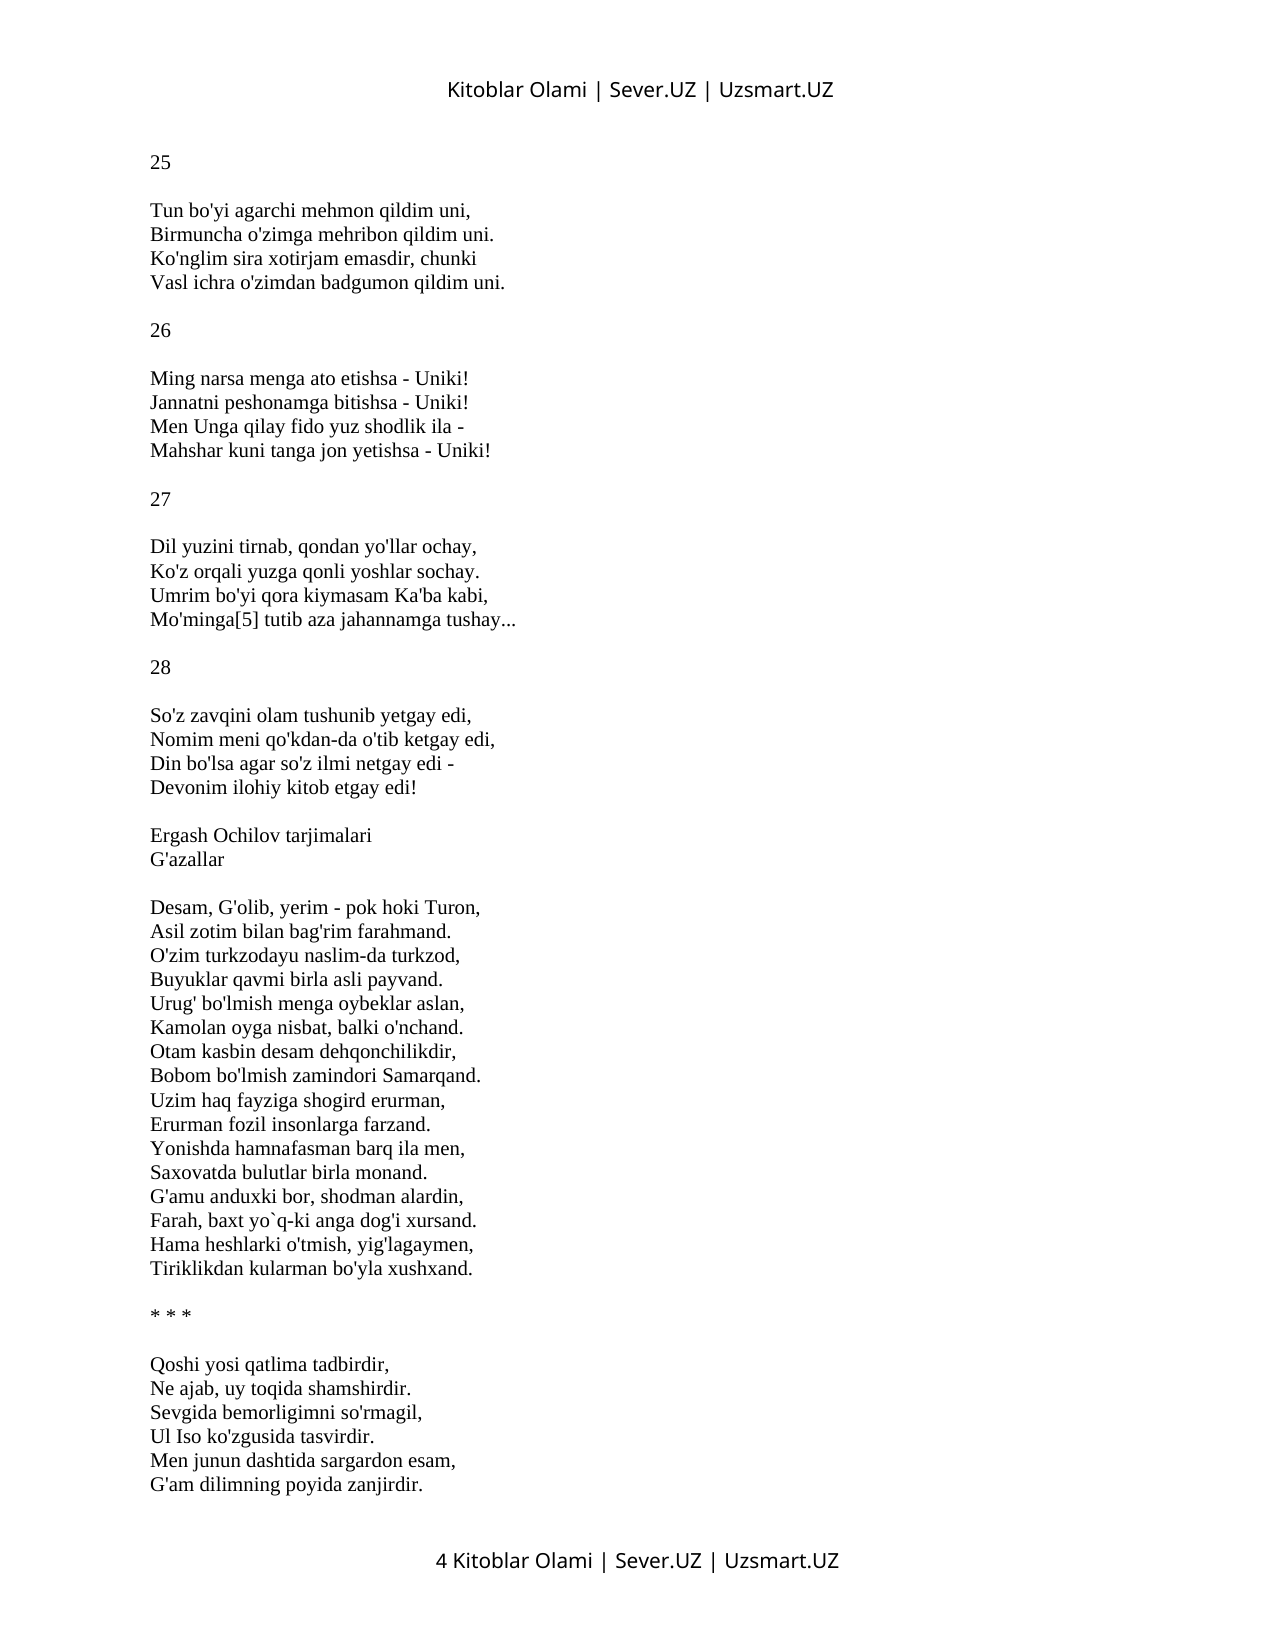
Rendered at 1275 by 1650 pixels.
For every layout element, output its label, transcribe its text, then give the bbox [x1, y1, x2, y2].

text Dil yuzini tirnab, qondan yo'llar ochay, [150, 534, 1125, 558]
text Uzim haq fayziga shogird erurman, [150, 1087, 1125, 1112]
text Jannatni peshonamga bitishsa - Uniki! [150, 390, 1125, 414]
text Ne ajab, uy toqida shamshirdir. [150, 1376, 1125, 1400]
text Hama heshlarki o'tmish, yig'lagaymen, [150, 1232, 1125, 1256]
text G'am dilimning poyida zanjirdir. [150, 1472, 1125, 1496]
text Ming narsa menga ato etishsa - Uniki! [150, 366, 1125, 390]
text 25 [150, 150, 1125, 174]
text * * * [150, 1304, 1125, 1328]
text Desam, G'olib, yerim - pok hoki Turon, [150, 895, 1125, 919]
text Erurman fozil insonlarga farzand. [150, 1112, 1125, 1136]
text Ergash Ochilov tarjimalari [150, 823, 1125, 847]
text Men Unga qilay fido yuz shodlik ila - [150, 414, 1125, 438]
text Tun bo'yi agarchi mehmon qildim uni, [150, 198, 1125, 222]
text Saxovatda bulutlar birla monand. [150, 1160, 1125, 1184]
text Birmuncha o'zimga mehribon qildim uni. [150, 222, 1125, 246]
text Yonishda hamnafasman barq ila men, [150, 1136, 1125, 1160]
text 27 [150, 486, 1125, 511]
text Mahshar kuni tanga jon yetishsa - Uniki! [150, 438, 1125, 462]
text 28 [150, 655, 1125, 679]
text Men junun dashtida sargardon esam, [150, 1448, 1125, 1472]
text Tiriklikdan kularman bo'yla xushxand. [150, 1256, 1125, 1280]
text Ko'nglim sira xotirjam emasdir, chunki [150, 246, 1125, 270]
text Vasl ichra o'zimdan badgumon qildim uni. [150, 270, 1125, 294]
text Devonim ilohiy kitob etgay edi! [150, 775, 1125, 799]
text Mo'minga[5] tutib aza jahannamga tushay... [150, 607, 1125, 631]
text Farah, baxt yo`q-ki anga dog'i xursand. [150, 1208, 1125, 1232]
text Buyuklar qavmi birla asli payvand. [150, 967, 1125, 991]
text Sevgida bemorligimni so'rmagil, [150, 1400, 1125, 1424]
text Umrim bo'yi qora kiymasam Ka'ba kabi, [150, 583, 1125, 607]
text Ko'z orqali yuzga qonli yoshlar sochay. [150, 558, 1125, 583]
text G'amu anduxki bor, shodman alardin, [150, 1184, 1125, 1208]
text Kamolan oyga nisbat, balki o'nchand. [150, 1015, 1125, 1039]
text Urug' bo'lmish menga oybeklar aslan, [150, 991, 1125, 1015]
text So'z zavqini olam tushunib yetgay edi, [150, 703, 1125, 727]
text Otam kasbin desam dehqonchilikdir, [150, 1039, 1125, 1063]
text 26 [150, 318, 1125, 342]
text Qoshi yosi qatlima tadbirdir, [150, 1352, 1125, 1376]
text O'zim turkzodayu naslim-da turkzod, [150, 943, 1125, 967]
text G'azallar [150, 847, 1125, 871]
text Din bo'lsa agar so'z ilmi netgay edi - [150, 751, 1125, 775]
text Asil zotim bilan bag'rim farahmand. [150, 919, 1125, 943]
text Bobom bo'lmish zamindori Samarqand. [150, 1063, 1125, 1087]
text Ul Iso ko'zgusida tasvirdir. [150, 1424, 1125, 1448]
text Nomim meni qo'kdan-da o'tib ketgay edi, [150, 727, 1125, 751]
